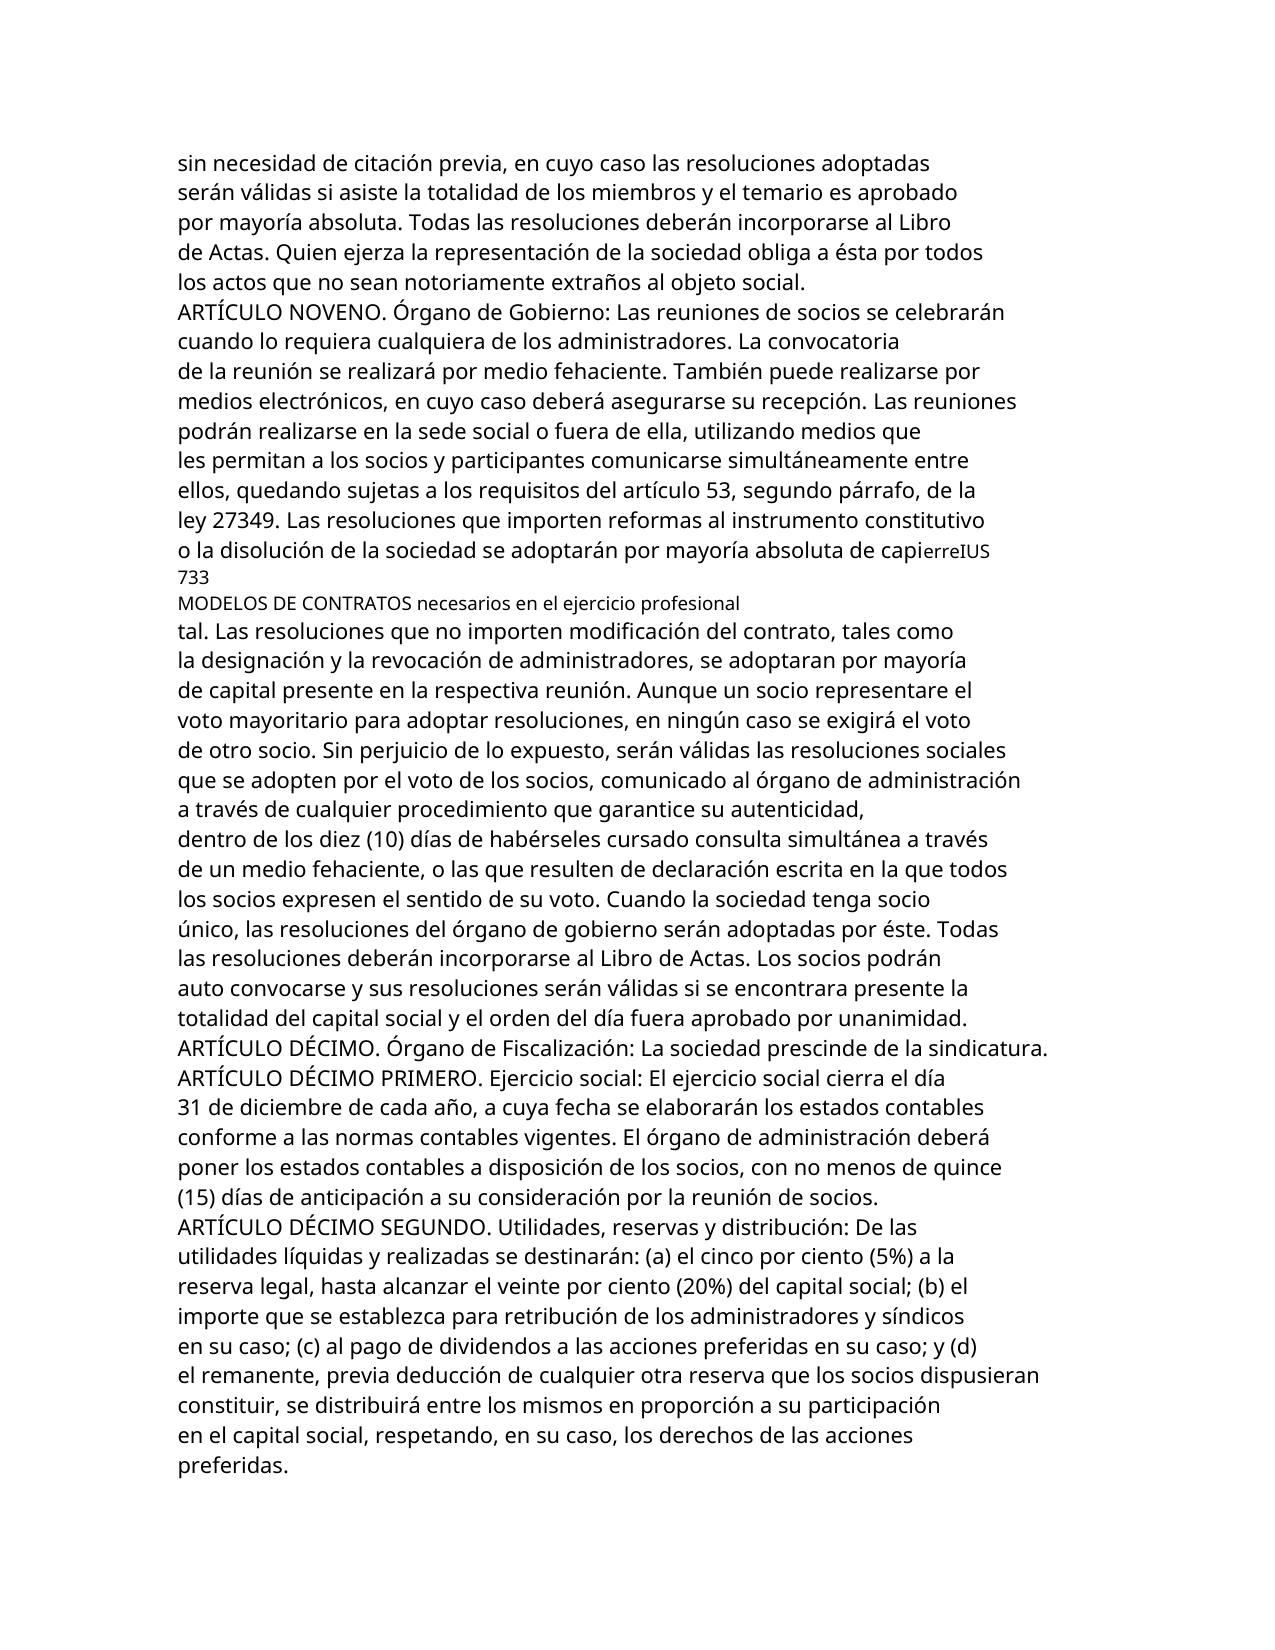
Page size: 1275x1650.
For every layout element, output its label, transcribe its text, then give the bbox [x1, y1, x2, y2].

text de otro socio. Sin perjuicio de lo expuesto, serán válidas las resoluciones sociales [177, 735, 1098, 765]
text sin necesidad de citación previa, en cuyo caso las resoluciones adoptadas [177, 148, 1098, 177]
text los actos que no sean notoriamente extraños al objeto social. [177, 267, 1098, 297]
text los socios expresen el sentido de su voto. Cuando la sociedad tenga socio [177, 884, 1098, 914]
text les permitan a los socios y participantes comunicarse simultáneamente entre [177, 446, 1098, 475]
text ARTÍCULO NOVENO. Órgano de Gobierno: Las reuniones de socios se celebrarán [177, 297, 1098, 326]
text 733 [177, 565, 1098, 590]
text las resoluciones deberán incorporarse al Libro de Actas. Los socios podrán [177, 943, 1098, 973]
text (15) días de anticipación a su consideración por la reunión de socios. [177, 1182, 1098, 1212]
text el remanente, previa deducción de cualquier otra reserva que los socios dispusieran [177, 1361, 1098, 1390]
text ellos, quedando sujetas a los requisitos del artículo 53, segundo párrafo, de la [177, 475, 1098, 505]
text podrán realizarse en la sede social o fuera de ella, utilizando medios que [177, 416, 1098, 446]
text o la disolución de la sociedad se adoptarán por mayoría absoluta de capierreIUS [177, 535, 1098, 565]
text en su caso; (c) al pago de dividendos a las acciones preferidas en su caso; y (d) [177, 1331, 1098, 1361]
text de Actas. Quien ejerza la representación de la sociedad obliga a ésta por todos [177, 237, 1098, 267]
text totalidad del capital social y el orden del día fuera aprobado por unanimidad. [177, 1003, 1098, 1033]
text dentro de los diez (10) días de habérseles cursado consulta simultánea a través [177, 824, 1098, 854]
text de un medio fehaciente, o las que resulten de declaración escrita en la que todos [177, 854, 1098, 884]
text la designación y la revocación de administradores, se adoptaran por mayoría [177, 646, 1098, 675]
text utilidades líquidas y realizadas se destinarán: (a) el cinco por ciento (5%) a la [177, 1241, 1098, 1271]
text de capital presente en la respectiva reunión. Aunque un socio representare el [177, 675, 1098, 705]
text MODELOS DE CONTRATOS necesarios en el ejercicio profesional [177, 590, 1098, 616]
text 31 de diciembre de cada año, a cuya fecha se elaborarán los estados contables [177, 1092, 1098, 1122]
text ARTÍCULO DÉCIMO PRIMERO. Ejercicio social: El ejercicio social cierra el día [177, 1063, 1098, 1092]
text tal. Las resoluciones que no importen modificación del contrato, tales como [177, 616, 1098, 646]
text ARTÍCULO DÉCIMO. Órgano de Fiscalización: La sociedad prescinde de la sindicatura. [177, 1033, 1098, 1063]
text constituir, se distribuirá entre los mismos en proporción a su participación [177, 1390, 1098, 1420]
text auto convocarse y sus resoluciones serán válidas si se encontrara presente la [177, 973, 1098, 1003]
text en el capital social, respetando, en su caso, los derechos de las acciones [177, 1420, 1098, 1450]
text importe que se establezca para retribución de los administradores y síndicos [177, 1301, 1098, 1331]
text de la reunión se realizará por medio fehaciente. También puede realizarse por [177, 356, 1098, 386]
text medios electrónicos, en cuyo caso deberá asegurarse su recepción. Las reuniones [177, 386, 1098, 416]
text conforme a las normas contables vigentes. El órgano de administración deberá [177, 1122, 1098, 1152]
text serán válidas si asiste la totalidad de los miembros y el temario es aprobado [177, 177, 1098, 207]
text cuando lo requiera cualquiera de los administradores. La convocatoria [177, 326, 1098, 356]
text ley 27349. Las resoluciones que importen reformas al instrumento constitutivo [177, 505, 1098, 535]
text por mayoría absoluta. Todas las resoluciones deberán incorporarse al Libro [177, 207, 1098, 237]
text a través de cualquier procedimiento que garantice su autenticidad, [177, 794, 1098, 824]
text que se adopten por el voto de los socios, comunicado al órgano de administración [177, 765, 1098, 794]
text ARTÍCULO DÉCIMO SEGUNDO. Utilidades, reservas y distribución: De las [177, 1212, 1098, 1241]
text poner los estados contables a disposición de los socios, con no menos de quince [177, 1152, 1098, 1182]
text voto mayoritario para adoptar resoluciones, en ningún caso se exigirá el voto [177, 705, 1098, 735]
text reserva legal, hasta alcanzar el veinte por ciento (20%) del capital social; (b) el [177, 1271, 1098, 1301]
text único, las resoluciones del órgano de gobierno serán adoptadas por éste. Todas [177, 914, 1098, 943]
text preferidas. [177, 1450, 1098, 1480]
